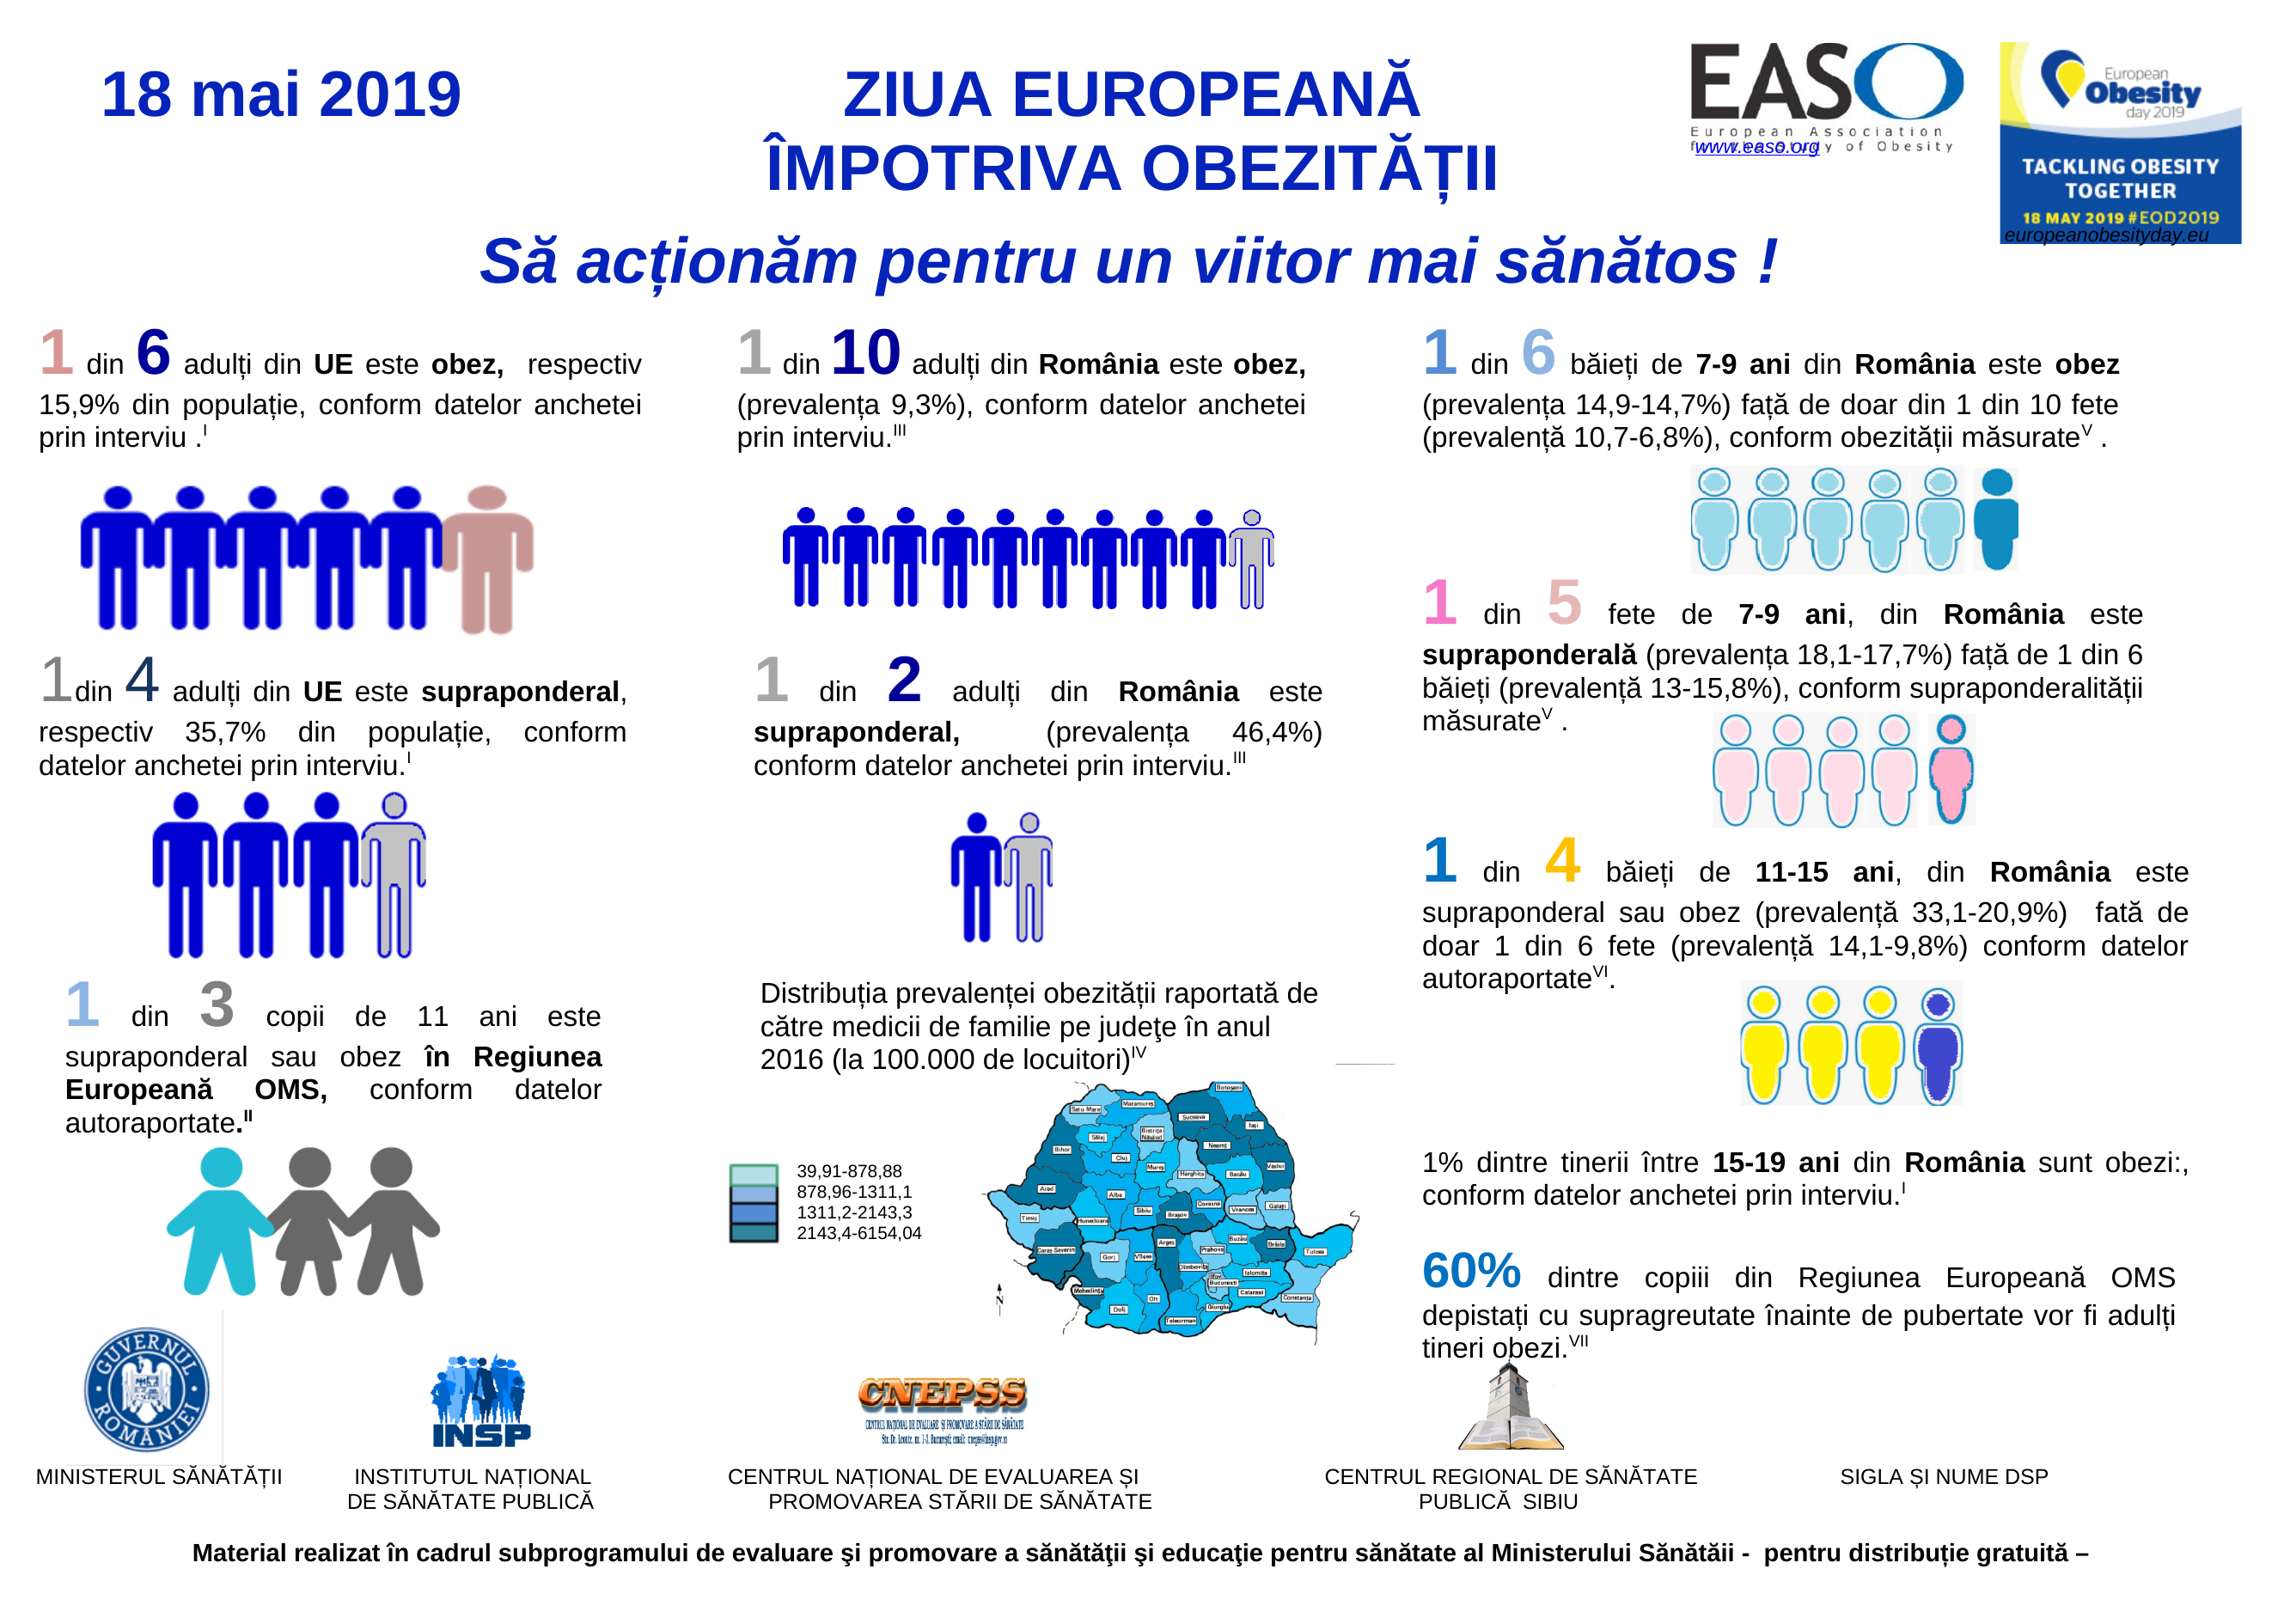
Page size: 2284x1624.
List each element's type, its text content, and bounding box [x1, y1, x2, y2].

picture [430, 1352, 534, 1451]
picture [1134, 1206, 1152, 1215]
picture [150, 1126, 158, 1131]
picture [1146, 1163, 1165, 1172]
picture [1178, 1113, 1209, 1121]
picture [1777, 143, 1783, 152]
picture [66, 475, 547, 644]
picture [1239, 1289, 1266, 1297]
picture [2000, 42, 2242, 244]
picture [1705, 145, 1710, 153]
picture [1458, 1353, 1564, 1450]
picture [1226, 1120, 1231, 1126]
text DE SĂNĂTATE PUBLICĂ PROMOVAREA STĂRII DE SĂNĂTATE PUBLICĂ SIBIU [35, 1489, 2248, 1514]
picture [1053, 1145, 1071, 1154]
picture [1713, 145, 1717, 153]
picture [1811, 143, 1816, 152]
picture [1740, 980, 1963, 1106]
picture [1112, 1153, 1130, 1163]
picture [1203, 1141, 1230, 1150]
picture [1713, 711, 1978, 828]
picture [1227, 1170, 1249, 1178]
picture [1165, 1211, 1188, 1219]
picture [1245, 1120, 1264, 1130]
picture [198, 1126, 206, 1131]
picture [857, 1064, 1410, 1450]
picture [1793, 143, 1799, 152]
picture [1727, 145, 1731, 153]
picture [720, 1152, 795, 1254]
picture [1158, 1316, 1163, 1323]
picture [773, 504, 1278, 611]
picture [1089, 1133, 1108, 1142]
picture [1243, 1268, 1271, 1277]
picture [166, 1126, 174, 1131]
picture [1691, 465, 2018, 575]
picture [1107, 1190, 1126, 1200]
picture [1134, 1224, 1239, 1309]
text Material realizat în cadrul subprogramului de evaluare şi promovare a sănătăţii şi educaţie pentru sănătate al Ministerului Sănătăii - pentru distribuție gratuită – [35, 1538, 2248, 1567]
picture [1037, 1184, 1056, 1194]
picture [950, 810, 1053, 948]
picture [142, 790, 431, 964]
picture [1267, 1162, 1285, 1169]
picture [1147, 1295, 1160, 1303]
picture [1229, 1235, 1247, 1242]
picture [1304, 1249, 1328, 1256]
picture [1267, 1239, 1286, 1249]
picture [1699, 145, 1703, 153]
picture [1121, 1100, 1155, 1108]
picture [1976, 502, 2018, 567]
picture [67, 1126, 447, 1464]
picture [1165, 1317, 1197, 1325]
text MINISTERUL SĂNĂTĂȚII INSTITUTUL NAȚIONAL CENTRUL NAȚIONAL DE EVALUAREA ȘI CENTRUL REGIONAL DE SĂNĂTATE SIGLA ȘI NUME DSP [35, 1464, 2248, 1489]
picture [1109, 1305, 1128, 1314]
picture [1690, 43, 1964, 153]
